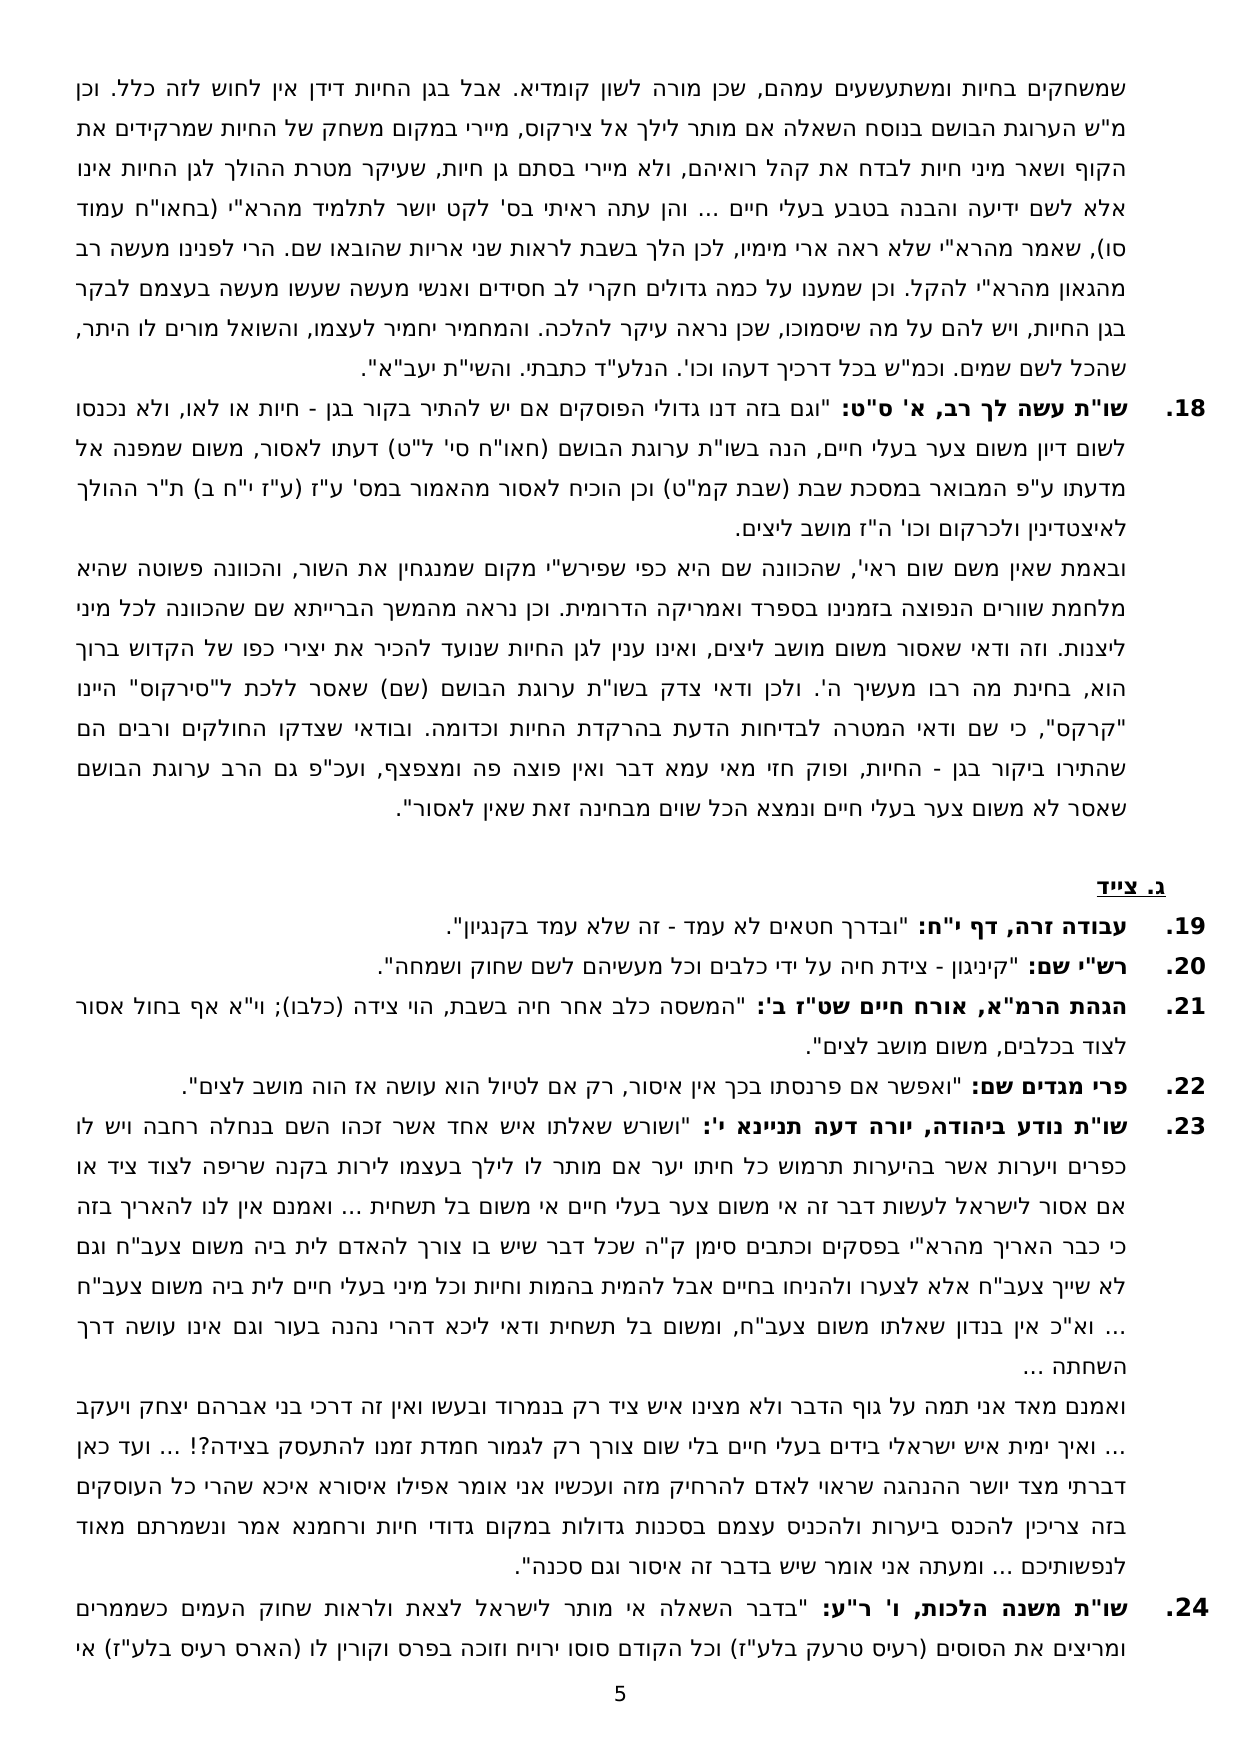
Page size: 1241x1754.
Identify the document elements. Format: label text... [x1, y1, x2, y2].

list ובאמת שאין משם שום ראי', שהכוונה שם היא כפי שפירש"י מקום שמנגחין את השור, והכוונה פשוטה שהיא מלחמת שוורים הנפוצה בזמנינו בספרד ואמריקה הדרומית. וכן נראה מהמשך הברייתא שם שהכוונה לכל מיני ליצנות. וזה ודאי שאסור משום מושב ליצים, ואינו ענין לגן החיות שנועד להכיר את יצירי כפו של הקדוש ברוך הוא, בחינת מה רבו מעשיך ה'. ולכן ודאי צדק בשו"ת ערוגת הבושם (שם) שאסר ללכת ל"סירקוס" היינו "קרקס", כי שם ודאי המטרה לבדיחות הדעת בהרקדת החיות וכדומה. ובודאי שצדקו החולקים ורבים הם שהתירו ביקור בגן - החיות, ופוק חזי מאי עמא דבר ואין פוצה פה ומצפצף, ועכ"פ גם הרב ערוגת הבושם שאסר לא משום צער בעלי חיים ונמצא הכל שוים מבחינה זאת שאין לאסור". [75, 555, 1128, 822]
list ואמנם מאד אני תמה על גוף הדבר ולא מצינו איש ציד רק בנמרוד ובעשו ואין זה דרכי בני אברהם יצחק ויעקב ... ואיך ימית איש ישראלי בידים בעלי חיים בלי שום צורך רק לגמור חמדת זמנו להתעסק בצידה?! ... ועד כאן דברתי מצד יושר ההנהגה שראוי לאדם להרחיק מזה ועכשיו אני אומר אפילו איסורא איכא שהרי כל העוסקים בזה צריכין להכנס ביערות ולהכניס עצמם בסכנות גדולות במקום גדודי חיות ורחמנא אמר ונשמרתם מאוד לנפשותיכם ... ומעתה אני אומר שיש בדבר זה איסור וגם סכנה". [75, 1393, 1128, 1580]
list שו"ת נודע ביהודה, יורה דעה תניינא י': "ושורש שאלתו איש אחד אשר זכהו השם בנחלה רחבה ויש לו כפרים ויערות אשר בהיערות תרמוש כל חיתו יער אם מותר לו לילך בעצמו לירות בקנה שריפה לצוד ציד או אם אסור לישראל לעשות דבר זה אי משום צער בעלי חיים אי משום בל תשחית ... ואמנם אין לנו להאריך בזה כי כבר האריך מהרא"י בפסקים וכתבים סימן ק"ה שכל דבר שיש בו צורך להאדם לית ביה משום צעב"ח וגם לא שייך צעב"ח אלא לצערו ולהניחו בחיים אבל להמית בהמות וחיות וכל מיני בעלי חיים לית ביה משום צעב"ח ... וא"כ אין בנדון שאלתו משום צעב"ח, ומשום בל תשחית ודאי ליכא דהרי נהנה בעור וגם אינו עושה דרך השחתה ... [75, 1113, 1165, 1380]
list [75, 1593, 1165, 1662]
list שו"ת עשה לך רב, א' ס"ט: "וגם בזה דנו גדולי הפוסקים אם יש להתיר בקור בגן - חיות או לאו, ולא נכנסו לשום דיון משום צער בעלי חיים, הנה בשו"ת ערוגת הבושם (חאו"ח סי' ל"ט) דעתו לאסור, משום שמפנה אל מדעתו ע"פ המבואר במסכת שבת (שבת קמ"ט) וכן הוכיח לאסור מהאמור במס' ע"ז (ע"ז י"ח ב) ת"ר ההולך לאיצטדינין ולכרקום וכו' ה"ז מושב ליצים. [75, 395, 1165, 542]
list עבודה זרה, דף י"ח: "ובדרך חטאים לא עמד - זה שלא עמד בקנגיון". [75, 913, 1165, 940]
list רש"י שם: "קיניגון - צידת חיה על ידי כלבים וכל מעשיהם לשם שחוק ושמחה". [75, 953, 1165, 980]
list פרי מגדים שם: "ואפשר אם פרנסתו בכך אין איסור, רק אם לטיול הוא עושה אז הוה מושב לצים". [75, 1073, 1165, 1100]
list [75, 75, 1165, 382]
text ג. צייד [75, 873, 1165, 900]
list הגהת הרמ"א, אורח חיים שט"ז ב': "המשסה כלב אחר חיה בשבת, הוי צידה (כלבו); וי"א אף בחול אסור לצוד בכלבים, משום מושב לצים". [75, 993, 1165, 1060]
